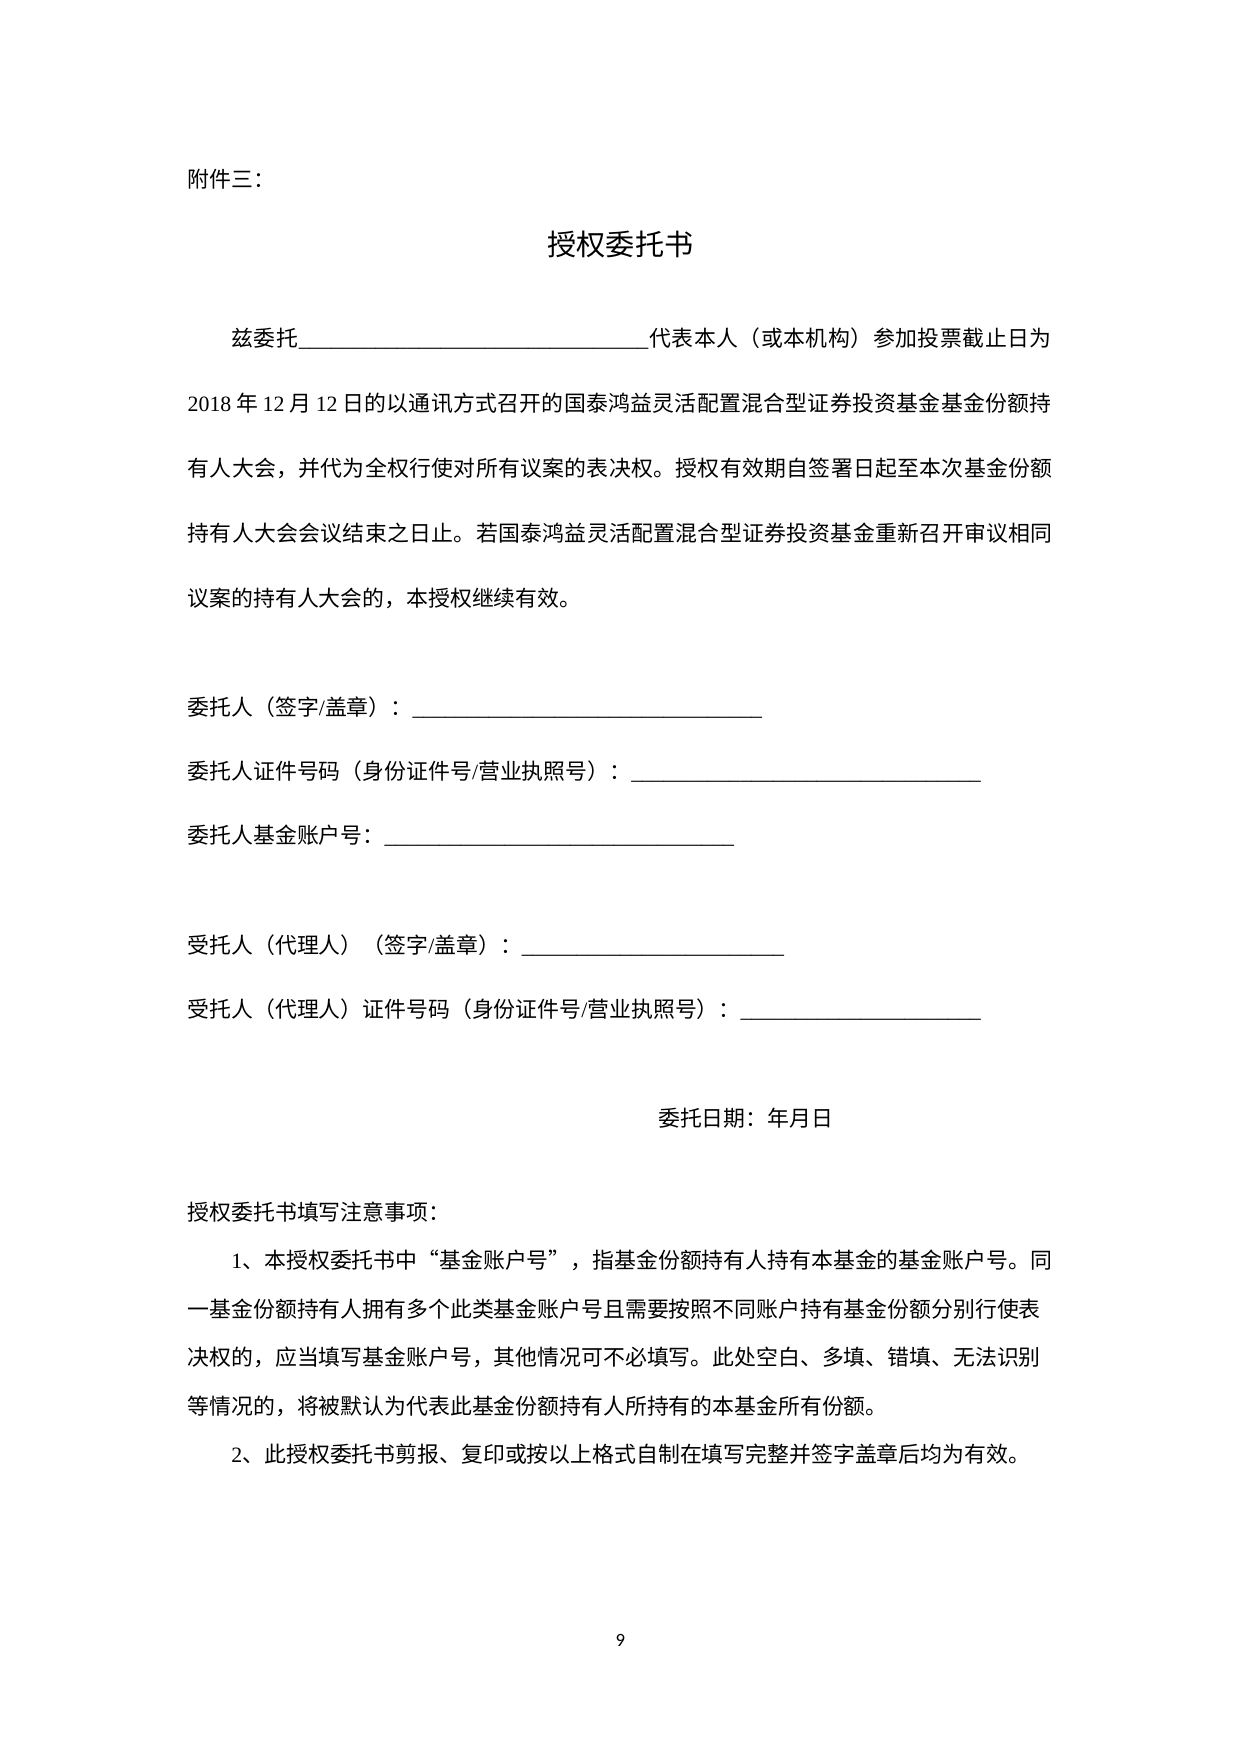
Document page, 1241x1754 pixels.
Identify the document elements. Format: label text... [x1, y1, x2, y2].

text 委托日期：年月日 [187, 1101, 1059, 1133]
text 附件三： [187, 162, 1053, 194]
text 1、本授权委托书中“基金账户号”，指基金份额持有人持有本基金的基金账户号。同一基金份额持有人拥有多个此类基金账户号且需要按照不同账户持有基金份额分别行使表决权的，应当填写基金账户号，其他情况可不必填写。此处空白、多填、错填、无法识别等情况的，将被默认为代表此基金份额持有人所持有的本基金所有份额。 [187, 1242, 1053, 1421]
text 授权委托书填写注意事项： [187, 1194, 1053, 1227]
text 委托人基金账户号：________________________________ [187, 818, 1053, 851]
text 受托人（代理人）证件号码（身份证件号/营业执照号）：______________________ [187, 991, 1053, 1024]
text 委托人（签字/盖章）：________________________________ [187, 690, 1053, 722]
text 2、此授权委托书剪报、复印或按以上格式自制在填写完整并签字盖章后均为有效。 [187, 1437, 1053, 1469]
text 委托人证件号码（身份证件号/营业执照号）：________________________________ [187, 754, 1053, 786]
text 受托人（代理人）（签字/盖章）：________________________ [187, 927, 1053, 960]
text 兹委托________________________________代表本人（或本机构）参加投票截止日为2018年12月12日的以通讯方式召开的国泰鸿益灵活配置混合型证券投资基金基金份额持有人大会，并代为全权行使对所有议案的表决权。授权有效期自签署日起至本次基金份额持有人大会会议结束之日止。若国泰鸿益灵活配置混合型证券投资基金重新召开审议相同议案的持有人大会的，本授权继续有效。 [187, 320, 1053, 613]
text 授权委托书 [187, 210, 1053, 275]
